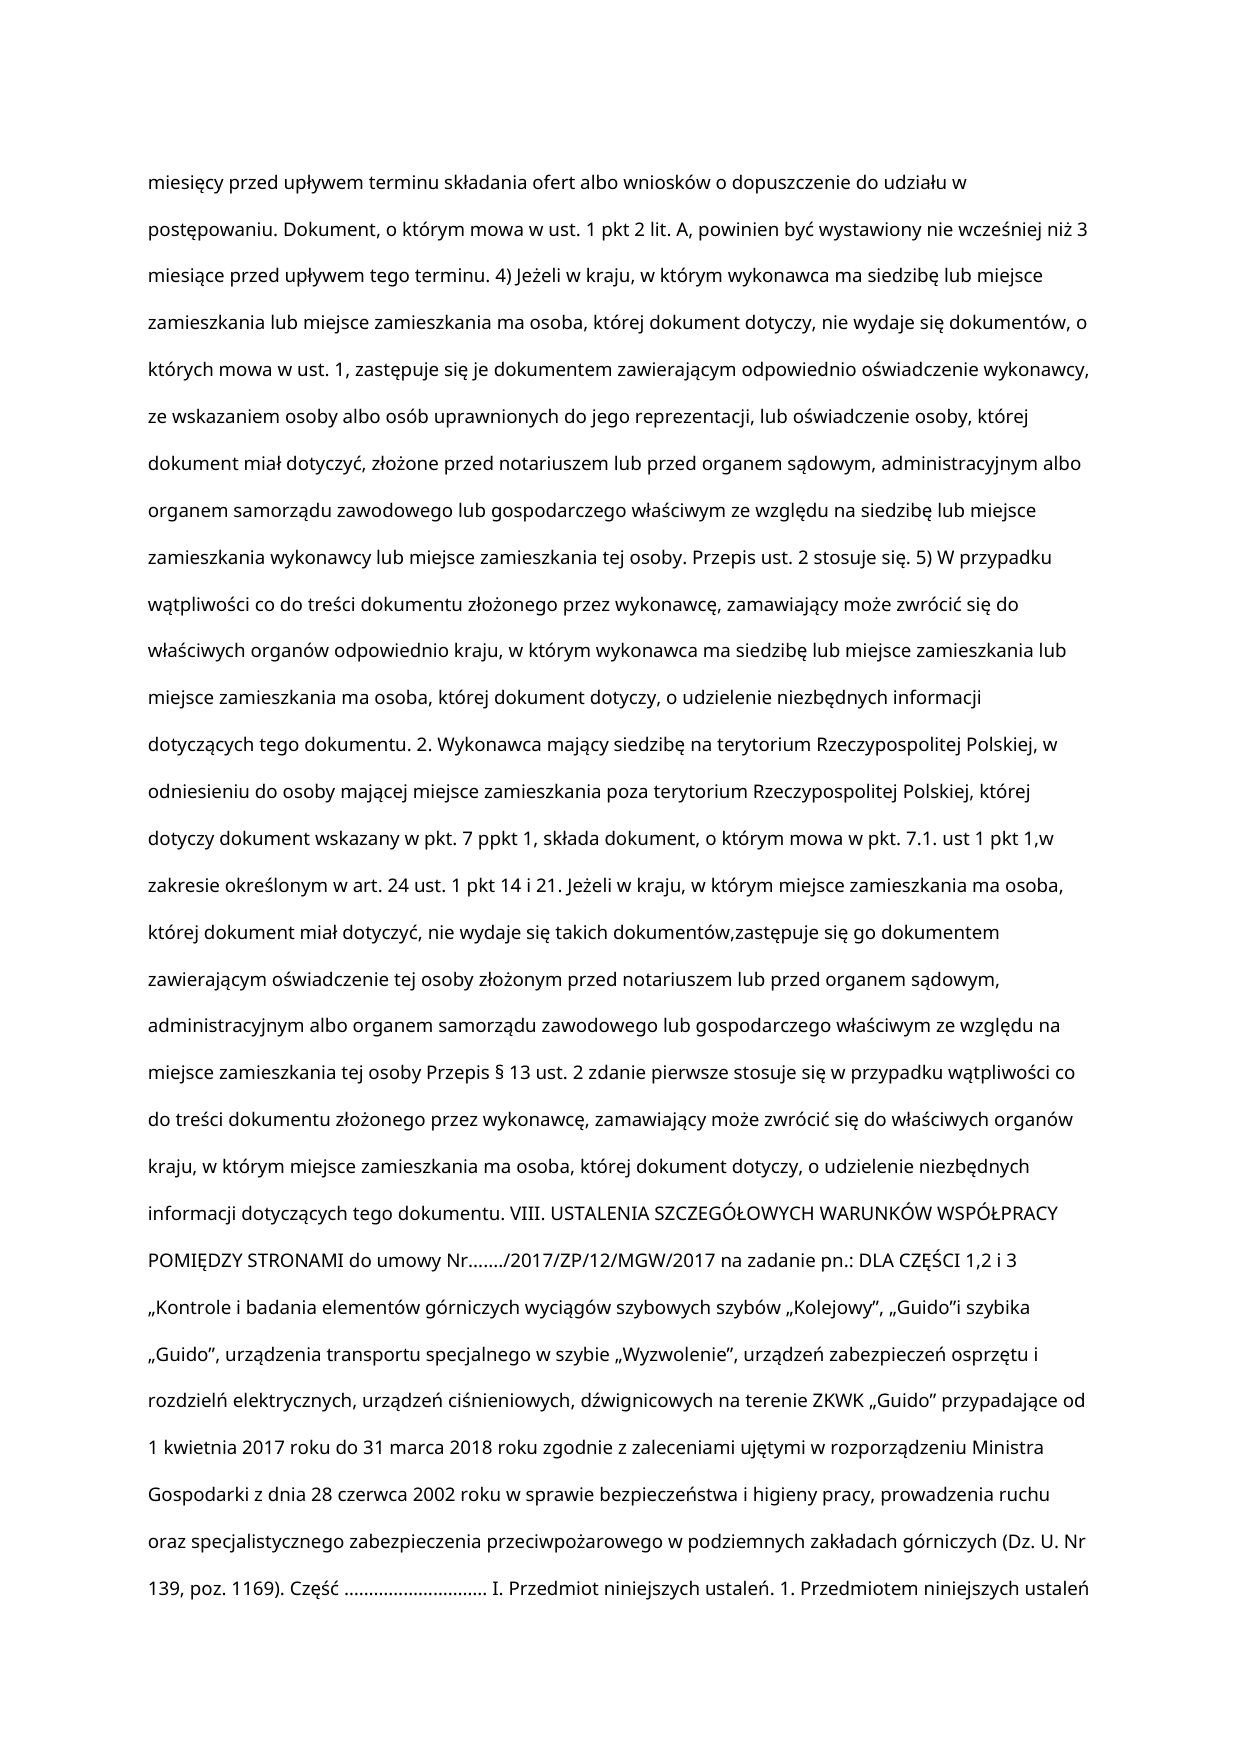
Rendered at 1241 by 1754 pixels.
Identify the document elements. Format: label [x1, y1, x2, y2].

text [148, 148, 1093, 1601]
